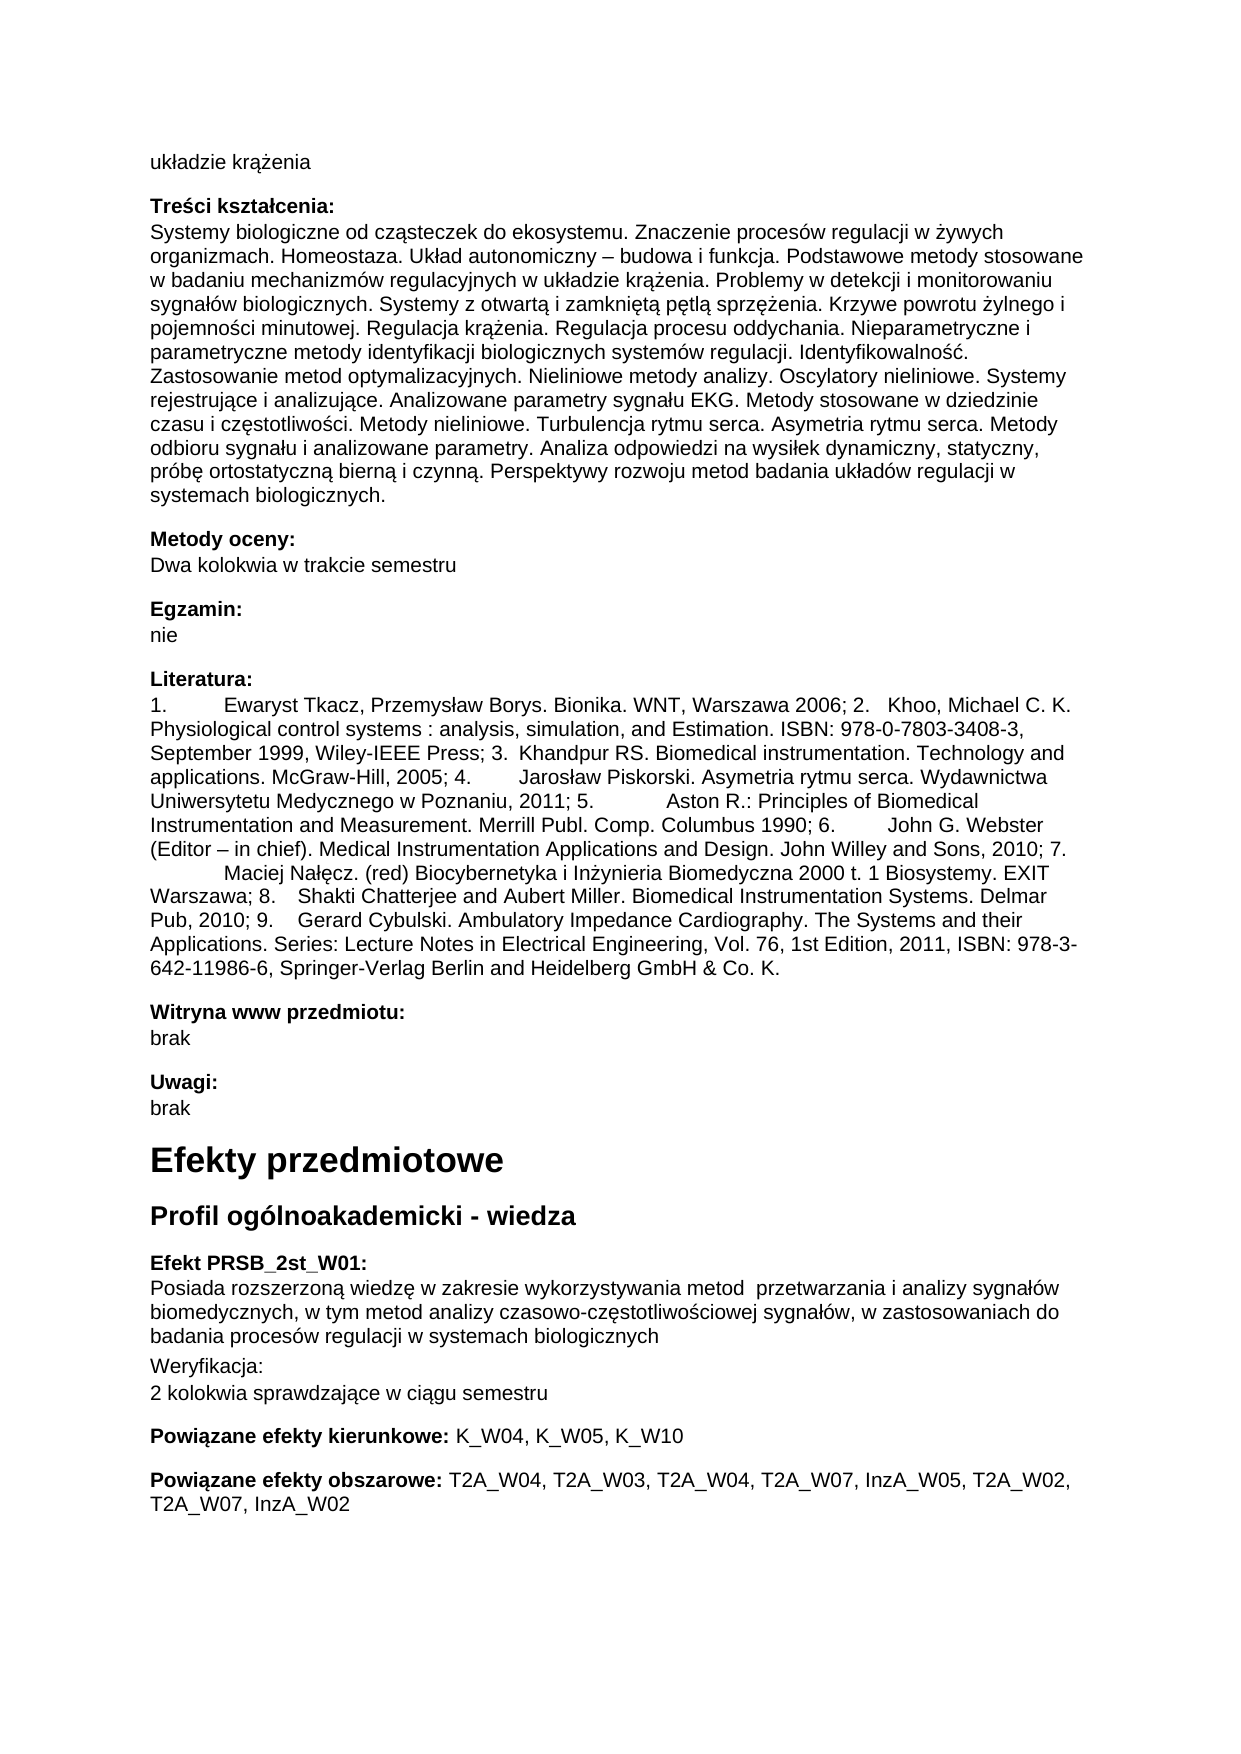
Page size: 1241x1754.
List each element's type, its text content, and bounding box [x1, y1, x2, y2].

text Egzamin: [150, 597, 1090, 621]
text 1. Ewaryst Tkacz, Przemysław Borys. Bionika. WNT, Warszawa 2006; 2. Khoo, Michael C. K. Physiological control systems : analysis, simulation, and Estimation. ISBN: 978-0-7803-3408-3, September 1999, Wiley-IEEE Press; 3. Khandpur RS. Biomedical instrumentation. Technology and applications. McGraw-Hill, 2005; 4. Jarosław Piskorski. Asymetria rytmu serca. Wydawnictwa Uniwersytetu Medycznego w Poznaniu, 2011; 5. Aston R.: Principles of Biomedical Instrumentation and Measurement. Merrill Publ. Comp. Columbus 1990; 6. John G. Webster (Editor – in chief). Medical Instrumentation Applications and Design. John Willey and Sons, 2010; 7. Maciej Nałęcz. (red) Biocybernetyka i Inżynieria Biomedyczna 2000 t. 1 Biosystemy. EXIT Warszawa; 8. Shakti Chatterjee and Aubert Miller. Biomedical Instrumentation Systems. Delmar Pub, 2010; 9. Gerard Cybulski. Ambulatory Impedance Cardiography. The Systems and their Applications. Series: Lecture Notes in Electrical Engineering, Vol. 76, 1st Edition, 2011, ISBN: 978-3-642-11986-6, Springer-Verlag Berlin and Heidelberg GmbH & Co. K. [150, 693, 1090, 980]
text nie [150, 623, 1090, 647]
text Powiązane efekty kierunkowe: K_W04, K_W05, K_W10 [150, 1424, 1090, 1448]
text Posiada rozszerzoną wiedzę w zakresie wykorzystywania metod przetwarzania i analizy sygnałów biomedycznych, w tym metod analizy czasowo-częstotliwościowej sygnałów, w zastosowaniach do badania procesów regulacji w systemach biologicznych [150, 1276, 1090, 1348]
text 2 kolokwia sprawdzające w ciągu semestru [150, 1380, 1090, 1404]
text brak [150, 1026, 1090, 1050]
subtitle Efekty przedmiotowe [150, 1139, 1090, 1180]
text Witryna www przedmiotu: [150, 1000, 1090, 1024]
text Uwagi: [150, 1070, 1090, 1094]
text Efekt PRSB_2st_W01: [150, 1251, 1090, 1275]
text Metody oceny: [150, 527, 1090, 551]
subtitle Profil ogólnoakademicki - wiedza [150, 1200, 1090, 1231]
text Treści kształcenia: [150, 194, 1090, 218]
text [150, 150, 1090, 174]
text Dwa kolokwia w trakcie semestru [150, 553, 1090, 577]
text Literatura: [150, 667, 1090, 691]
text Powiązane efekty obszarowe: T2A_W04, T2A_W03, T2A_W04, T2A_W07, InzA_W05, T2A_W02, T2A_W07, InzA_W02 [150, 1468, 1090, 1516]
text Weryfikacja: [150, 1354, 1090, 1378]
text brak [150, 1096, 1090, 1120]
text Systemy biologiczne od cząsteczek do ekosystemu. Znaczenie procesów regulacji w żywych organizmach. Homeostaza. Układ autonomiczny – budowa i funkcja. Podstawowe metody stosowane w badaniu mechanizmów regulacyjnych w układzie krążenia. Problemy w detekcji i monitorowaniu sygnałów biologicznych. Systemy z otwartą i zamkniętą pętlą sprzężenia. Krzywe powrotu żylnego i pojemności minutowej. Regulacja krążenia. Regulacja procesu oddychania. Nieparametryczne i parametryczne metody identyfikacji biologicznych systemów regulacji. Identyfikowalność. Zastosowanie metod optymalizacyjnych. Nieliniowe metody analizy. Oscylatory nieliniowe. Systemy rejestrujące i analizujące. Analizowane parametry sygnału EKG. Metody stosowane w dziedzinie czasu i częstotliwości. Metody nieliniowe. Turbulencja rytmu serca. Asymetria rytmu serca. Metody odbioru sygnału i analizowane parametry. Analiza odpowiedzi na wysiłek dynamiczny, statyczny, próbę ortostatyczną bierną i czynną. Perspektywy rozwoju metod badania układów regulacji w systemach biologicznych. [150, 220, 1090, 507]
